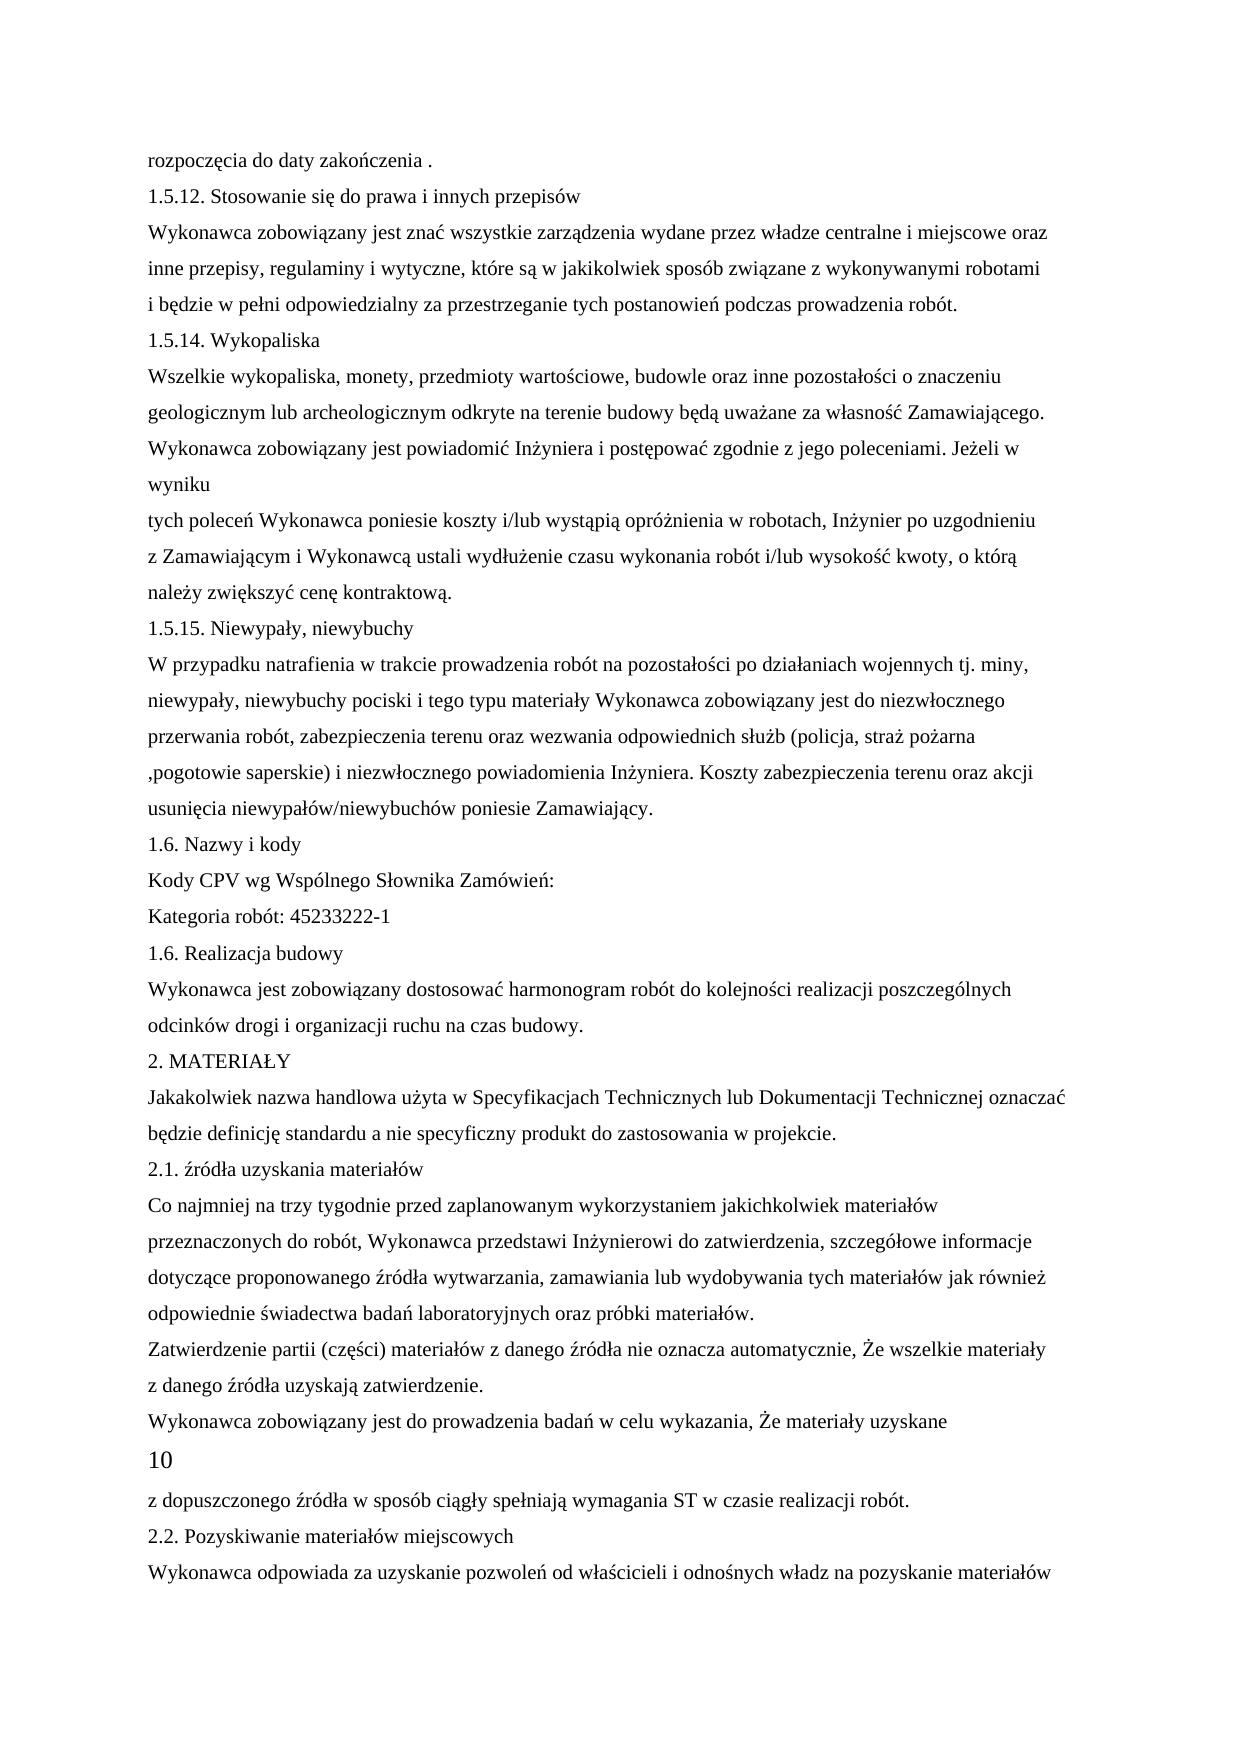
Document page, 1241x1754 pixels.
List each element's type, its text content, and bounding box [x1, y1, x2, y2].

text 2.1. źródła uzyskania materiałów [148, 1157, 1093, 1181]
text geologicznym lub archeologicznym odkryte na terenie budowy będą uważane za własność Zamawiającego. [148, 400, 1093, 424]
text wyniku [148, 472, 1093, 496]
text Wykonawca zobowiązany jest powiadomić Inżyniera i postępować zgodnie z jego poleceniami. Jeżeli w [148, 436, 1093, 460]
text niewypały, niewybuchy pociski i tego typu materiały Wykonawca zobowiązany jest do niezwłocznego [148, 688, 1093, 712]
text z danego źródła uzyskają zatwierdzenie. [148, 1373, 1093, 1397]
text Wszelkie wykopaliska, monety, przedmioty wartościowe, budowle oraz inne pozostałości o znaczeniu [148, 364, 1093, 388]
text Wykonawca odpowiada za uzyskanie pozwoleń od właścicieli i odnośnych władz na pozyskanie materiałów [148, 1560, 1093, 1584]
text odcinków drogi i organizacji ruchu na czas budowy. [148, 1013, 1093, 1037]
text i będzie w pełni odpowiedzialny za przestrzeganie tych postanowień podczas prowadzenia robót. [148, 292, 1093, 316]
text rozpoczęcia do daty zakończenia . [148, 148, 1093, 172]
text 1.5.15. Niewypały, niewybuchy [148, 616, 1093, 640]
text będzie definicję standardu a nie specyficzny produkt do zastosowania w projekcie. [148, 1121, 1093, 1145]
text z Zamawiającym i Wykonawcą ustali wydłużenie czasu wykonania robót i/lub wysokość kwoty, o którą [148, 544, 1093, 568]
text Wykonawca zobowiązany jest znać wszystkie zarządzenia wydane przez władze centralne i miejscowe oraz [148, 220, 1093, 244]
text usunięcia niewypałów/niewybuchów poniesie Zamawiający. [148, 796, 1093, 820]
text Co najmniej na trzy tygodnie przed zaplanowanym wykorzystaniem jakichkolwiek materiałów [148, 1193, 1093, 1217]
text Jakakolwiek nazwa handlowa użyta w Specyfikacjach Technicznych lub Dokumentacji Technicznej oznaczać [148, 1085, 1093, 1109]
text 1.5.14. Wykopaliska [148, 328, 1093, 352]
text przerwania robót, zabezpieczenia terenu oraz wezwania odpowiednich służb (policja, straż pożarna [148, 724, 1093, 748]
text Wykonawca jest zobowiązany dostosować harmonogram robót do kolejności realizacji poszczególnych [148, 977, 1093, 1001]
text W przypadku natrafienia w trakcie prowadzenia robót na pozostałości po działaniach wojennych tj. miny, [148, 652, 1093, 676]
text z dopuszczonego źródła w sposób ciągły spełniają wymagania ST w czasie realizacji robót. [148, 1488, 1093, 1512]
text ,pogotowie saperskie) i niezwłocznego powiadomienia Inżyniera. Koszty zabezpieczenia terenu oraz akcji [148, 760, 1093, 784]
text inne przepisy, regulaminy i wytyczne, które są w jakikolwiek sposób związane z wykonywanymi robotami [148, 256, 1093, 280]
text odpowiednie świadectwa badań laboratoryjnych oraz próbki materiałów. [148, 1301, 1093, 1325]
text dotyczące proponowanego źródła wytwarzania, zamawiania lub wydobywania tych materiałów jak również [148, 1265, 1093, 1289]
text Wykonawca zobowiązany jest do prowadzenia badań w celu wykazania, Że materiały uzyskane [148, 1409, 1093, 1433]
text Zatwierdzenie partii (części) materiałów z danego źródła nie oznacza automatycznie, Że wszelkie materiały [148, 1337, 1093, 1361]
text Kody CPV wg Wspólnego Słownika Zamówień: [148, 868, 1093, 892]
text przeznaczonych do robót, Wykonawca przedstawi Inżynierowi do zatwierdzenia, szczegółowe informacje [148, 1229, 1093, 1253]
text 10 [148, 1445, 1093, 1474]
text 2. MATERIAŁY [148, 1049, 1093, 1073]
text 1.6. Nazwy i kody [148, 832, 1093, 856]
text 1.6. Realizacja budowy [148, 941, 1093, 964]
text tych poleceń Wykonawca poniesie koszty i/lub wystąpią opróżnienia w robotach, Inżynier po uzgodnieniu [148, 508, 1093, 532]
text Kategoria robót: 45233222-1 [148, 904, 1093, 928]
text należy zwiększyć cenę kontraktową. [148, 580, 1093, 604]
text 2.2. Pozyskiwanie materiałów miejscowych [148, 1524, 1093, 1548]
text 1.5.12. Stosowanie się do prawa i innych przepisów [148, 184, 1093, 208]
